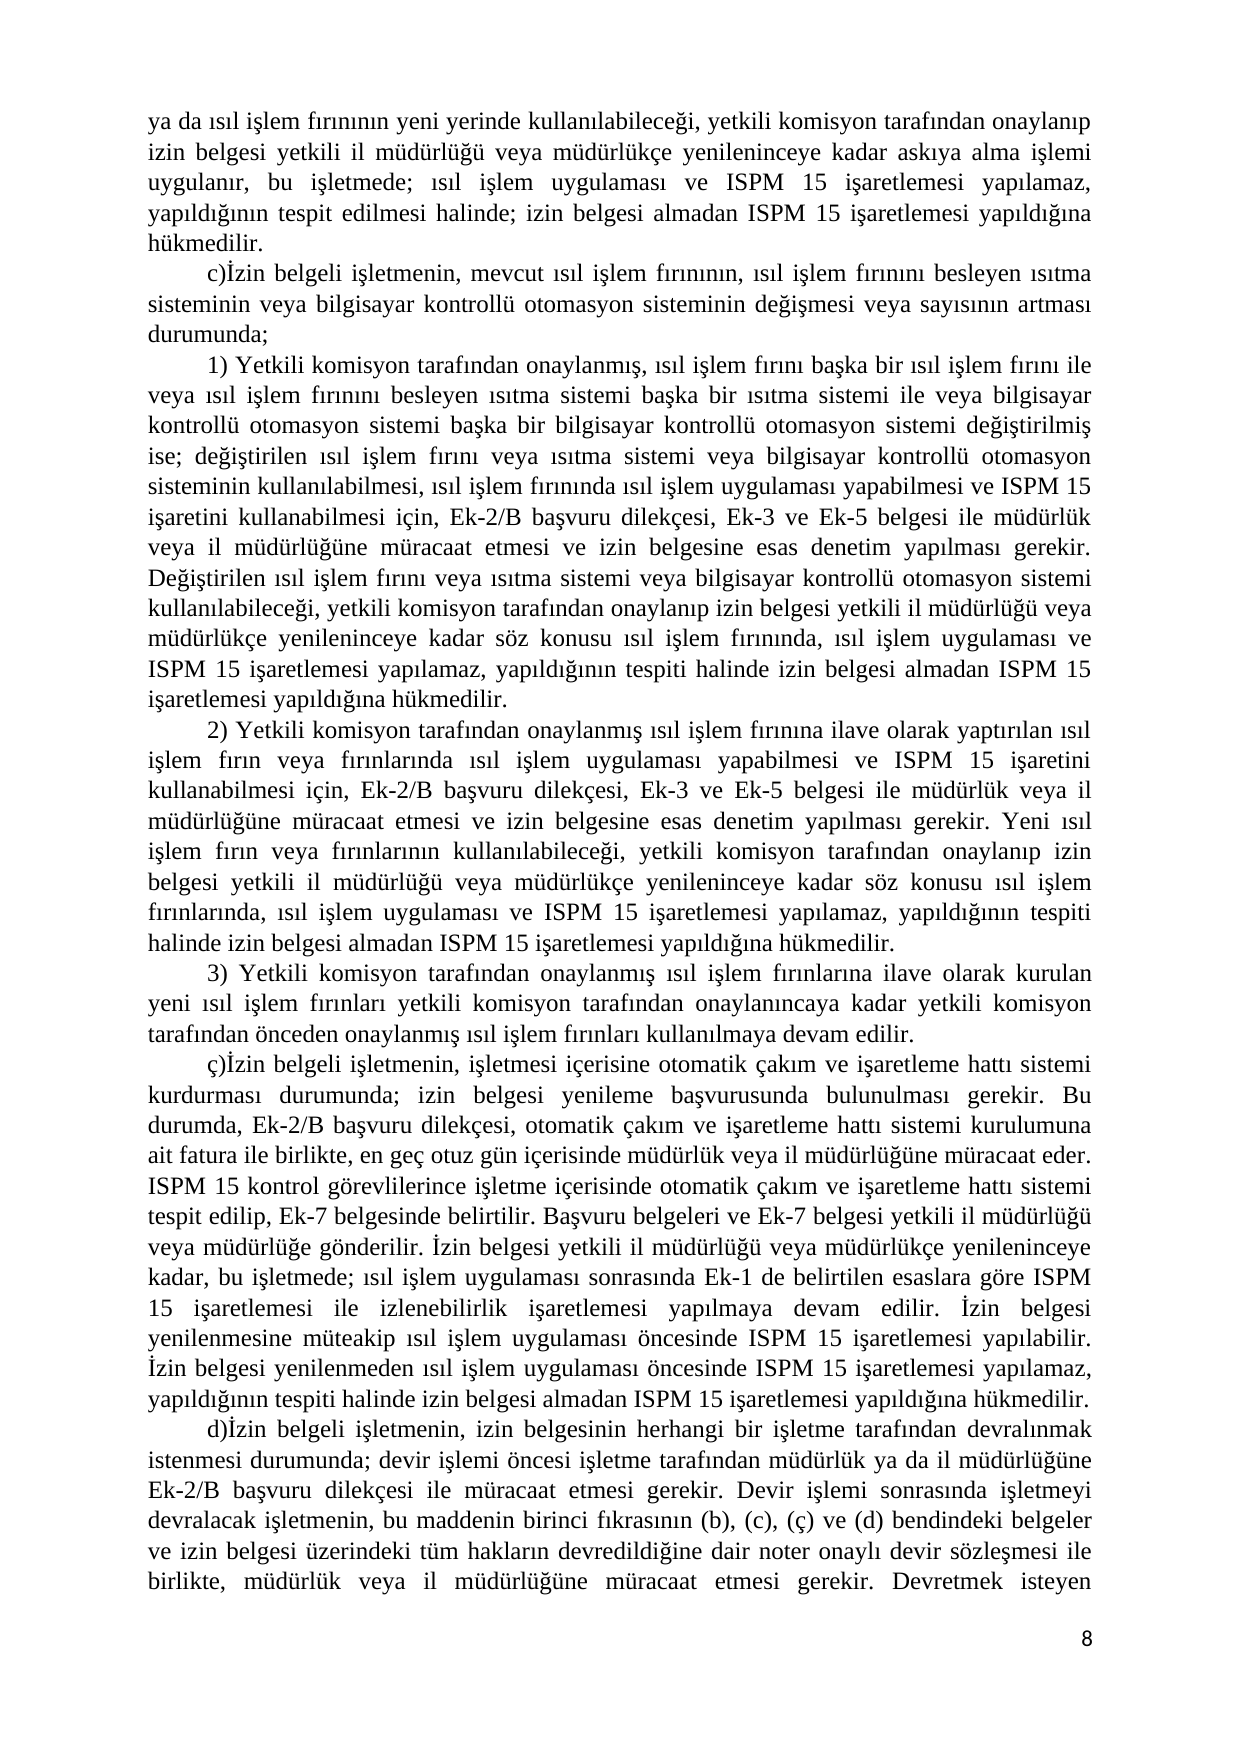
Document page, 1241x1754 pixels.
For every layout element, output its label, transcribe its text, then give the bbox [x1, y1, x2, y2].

text 2) Yetkili komisyon tarafından onaylanmış ısıl işlem fırınına ilave olarak yaptırılan ısıl işlem fırın veya fırınlarında ısıl işlem uygulaması yapabilmesi ve ISPM 15 işaretini kullanabilmesi için, Ek-2/B başvuru dilekçesi, Ek-3 ve Ek-5 belgesi ile müdürlük veya il müdürlüğüne müracaat etmesi ve izin belgesine esas denetim yapılması gerekir. Yeni ısıl işlem fırın veya fırınlarının kullanılabileceği, yetkili komisyon tarafından onaylanıp izin belgesi yetkili il müdürlüğü veya müdürlükçe yenileninceye kadar söz konusu ısıl işlem fırınlarında, ısıl işlem uygulaması ve ISPM 15 işaretlemesi yapılamaz, yapıldığının tespiti halinde izin belgesi almadan ISPM 15 işaretlemesi yapıldığına hükmedilir. [148, 715, 1092, 956]
text c)İzin belgeli işletmenin, mevcut ısıl işlem fırınının, ısıl işlem fırınını besleyen ısıtma sisteminin veya bilgisayar kontrollü otomasyon sisteminin değişmesi veya sayısının artması durumunda; [148, 258, 1092, 348]
text 3) Yetkili komisyon tarafından onaylanmış ısıl işlem fırınlarına ilave olarak kurulan yeni ısıl işlem fırınları yetkili komisyon tarafından onaylanıncaya kadar yetkili komisyon tarafından önceden onaylanmış ısıl işlem fırınları kullanılmaya devam edilir. [148, 958, 1092, 1048]
text ç)İzin belgeli işletmenin, işletmesi içerisine otomatik çakım ve işaretleme hattı sistemi kurdurması durumunda; izin belgesi yenileme başvurusunda bulunulması gerekir. Bu durumda, Ek-2/B başvuru dilekçesi, otomatik çakım ve işaretleme hattı sistemi kurulumuna ait fatura ile birlikte, en geç otuz gün içerisinde müdürlük veya il müdürlüğüne müracaat eder. ISPM 15 kontrol görevlilerince işletme içerisinde otomatik çakım ve işaretleme hattı sistemi tespit edilip, Ek-7 belgesinde belirtilir. Başvuru belgeleri ve Ek-7 belgesi yetkili il müdürlüğü veya müdürlüğe gönderilir. İzin belgesi yetkili il müdürlüğü veya müdürlükçe yenileninceye kadar, bu işletmede; ısıl işlem uygulaması sonrasında Ek-1 de belirtilen esaslara göre ISPM 15 işaretlemesi ile izlenebilirlik işaretlemesi yapılmaya devam edilir. İzin belgesi yenilenmesine müteakip ısıl işlem uygulaması öncesinde ISPM 15 işaretlemesi yapılabilir. İzin belgesi yenilenmeden ısıl işlem uygulaması öncesinde ISPM 15 işaretlemesi yapılamaz, yapıldığının tespiti halinde izin belgesi almadan ISPM 15 işaretlemesi yapıldığına hükmedilir. [148, 1049, 1092, 1413]
text 1) Yetkili komisyon tarafından onaylanmış, ısıl işlem fırını başka bir ısıl işlem fırını ile veya ısıl işlem fırınını besleyen ısıtma sistemi başka bir ısıtma sistemi ile veya bilgisayar kontrollü otomasyon sistemi başka bir bilgisayar kontrollü otomasyon sistemi değiştirilmiş ise; değiştirilen ısıl işlem fırını veya ısıtma sistemi veya bilgisayar kontrollü otomasyon sisteminin kullanılabilmesi, ısıl işlem fırınında ısıl işlem uygulaması yapabilmesi ve ISPM 15 işaretini kullanabilmesi için, Ek-2/B başvuru dilekçesi, Ek-3 ve Ek-5 belgesi ile müdürlük veya il müdürlüğüne müracaat etmesi ve izin belgesine esas denetim yapılması gerekir. Değiştirilen ısıl işlem fırını veya ısıtma sistemi veya bilgisayar kontrollü otomasyon sistemi kullanılabileceği, yetkili komisyon tarafından onaylanıp izin belgesi yetkili il müdürlüğü veya müdürlükçe yenileninceye kadar söz konusu ısıl işlem fırınında, ısıl işlem uygulaması ve ISPM 15 işaretlemesi yapılamaz, yapıldığının tespiti halinde izin belgesi almadan ISPM 15 işaretlemesi yapıldığına hükmedilir. [148, 350, 1092, 713]
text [148, 106, 1092, 257]
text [148, 1414, 1092, 1595]
